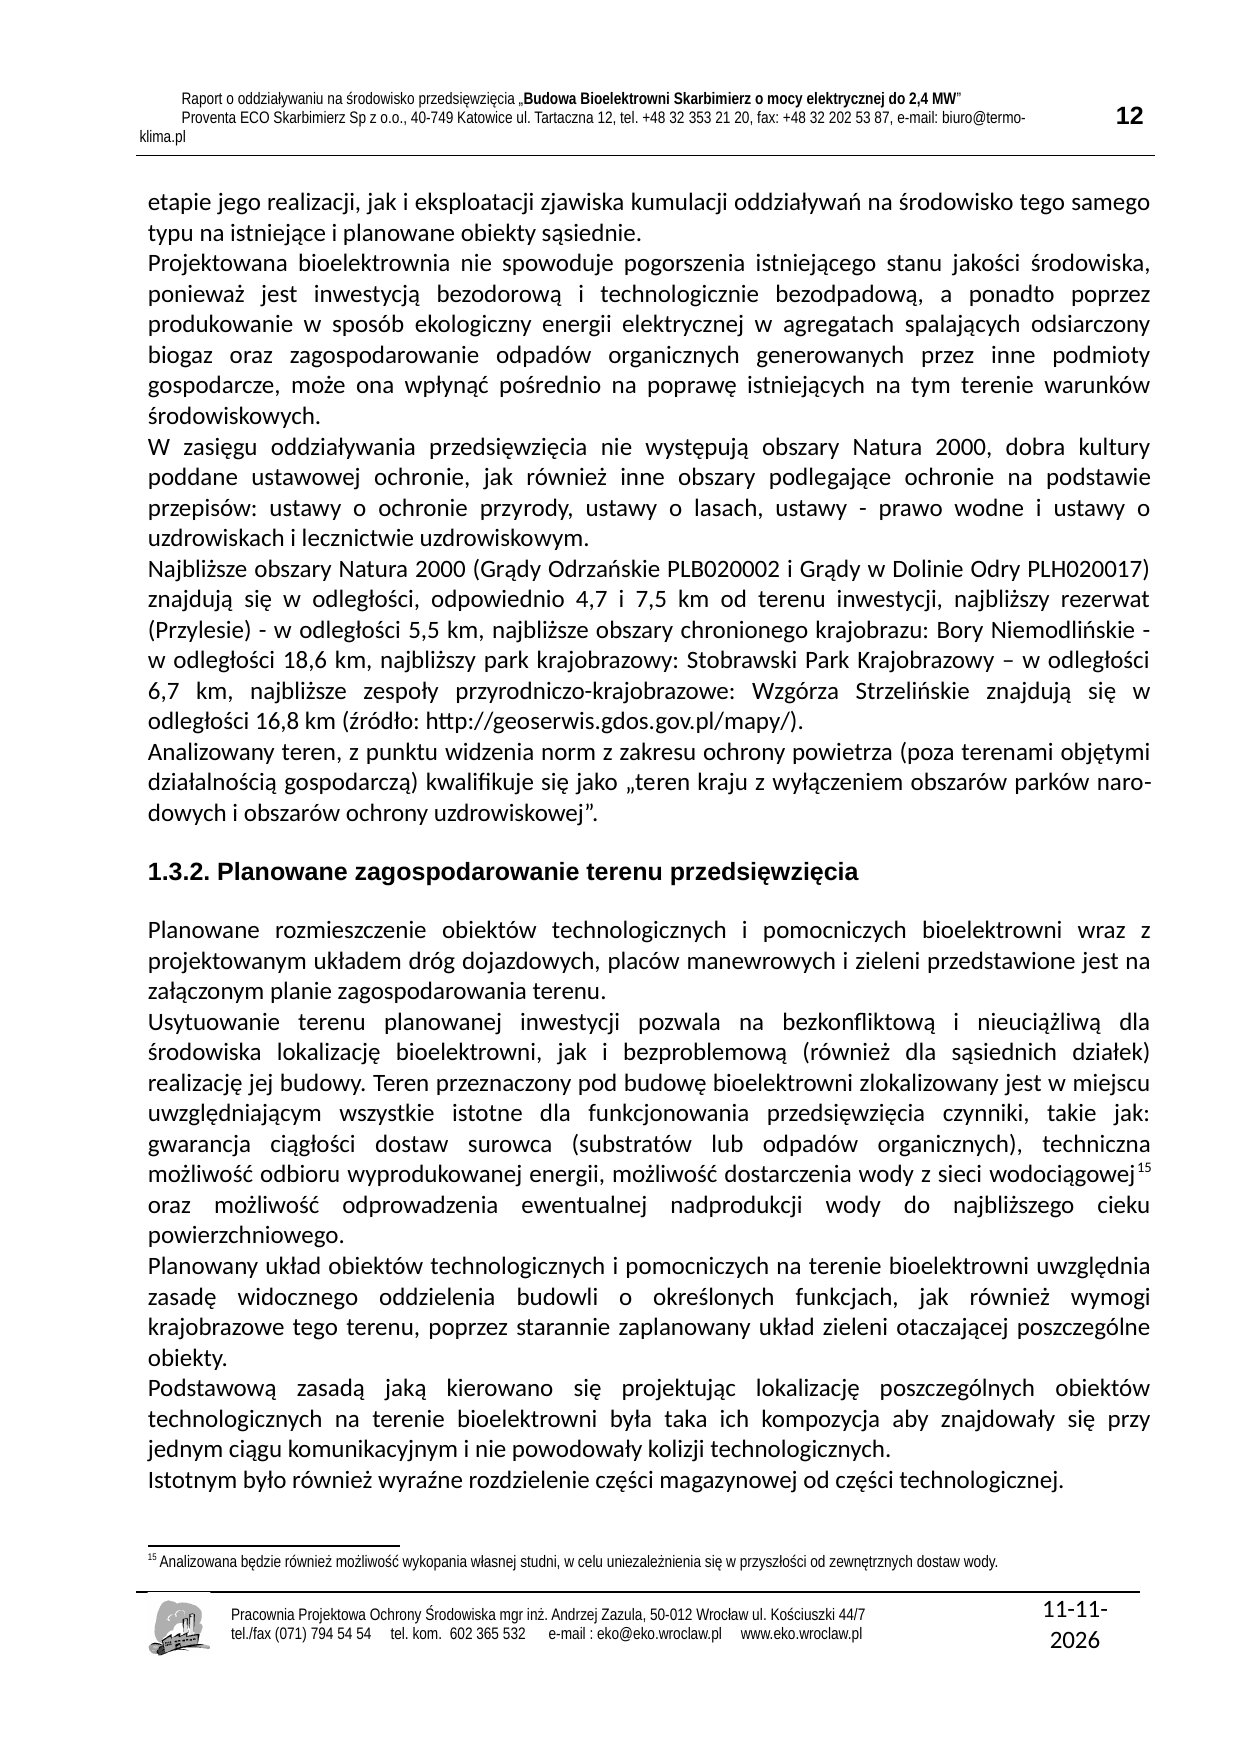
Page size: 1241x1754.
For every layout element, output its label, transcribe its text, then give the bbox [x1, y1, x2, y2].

text Usytuowanie terenu planowanej inwestycji pozwala na bezkonfliktową i nieuciążliwą dla środowiska lokalizację bioelektrowni, jak i bezproblemową (również dla sąsiednich działek) realizację jej budowy. Teren przeznaczony pod budowę bioelektrowni zlokalizowany jest w miejscu uwzględniającym wszystkie istotne dla funkcjonowania przedsięwzięcia czynniki, takie jak: gwarancja ciągłości dostaw surowca (substratów lub odpadów organicznych), techniczna możliwość odbioru wyprodukowanej energii, możliwość dostarczenia wody z sieci wodociągowej oraz możliwość odprowadzenia ewentualnej nadprodukcji wody do najbliższego cieku powierzchniowego. [148, 1006, 1152, 1250]
text Istotnym było również wyraźne rozdzielenie części magazynowej od części technologicznej. [148, 1464, 1152, 1494]
subtitle 1.3.2. Planowane zagospodarowanie terenu przedsięwzięcia [148, 857, 1152, 885]
text Planowany układ obiektów technologicznych i pomocniczych na terenie bioelektrowni uwzględnia zasadę widocznego oddzielenia budowli o określonych funkcjach, jak również wymogi krajobrazowe tego terenu, poprzez starannie zaplanowany układ zieleni otaczającej poszczególne obiekty. [148, 1250, 1152, 1372]
text Planowane rozmieszczenie obiektów technologicznych i pomocniczych bioelektrowni wraz z projektowanym układem dróg dojazdowych, placów manewrowych i zieleni przedstawione jest na załączonym planie zagospodarowania terenu. [148, 914, 1152, 1006]
text Projektowana bioelektrownia nie spowoduje pogorszenia istniejącego stanu jakości środowiska, ponieważ jest inwestycją bezodorową i technologicznie bezodpadową, a ponadto poprzez produkowanie w sposób ekologiczny energii elektrycznej w agregatach spalających odsiarczony biogaz oraz zagospodarowanie odpadów organicznych generowanych przez inne podmioty gospodarcze, może ona wpłynąć pośrednio na poprawę istniejących na tym terenie warunków środowiskowych. [148, 247, 1152, 431]
text Analizowany teren, z punktu widzenia norm z zakresu ochrony powietrza (poza terenami objętymi działalnością gospodarczą) kwalifikuje się jako „teren kraju z wyłączeniem obszarów parków narodowych i obszarów ochrony uzdrowiskowej”. [148, 736, 1152, 827]
picture [147, 1592, 211, 1656]
text W zasięgu oddziaływania przedsięwzięcia nie występują obszary Natura 2000, dobra kultury poddane ustawowej ochronie, jak również inne obszary podlegające ochronie na podstawie przepisów: ustawy o ochronie przyrody, ustawy o lasach, ustawy - prawo wodne i ustawy o uzdrowiskach i lecznictwie uzdrowiskowym. [148, 431, 1152, 553]
text Podstawową zasadą jaką kierowano się projektując lokalizację poszczególnych obiektów technologicznych na terenie bioelektrowni była taka ich kompozycja aby znajdowały się przy jednym ciągu komunikacyjnym i nie powodowały kolizji technologicznych. [148, 1372, 1152, 1464]
text Najbliższe obszary Natura 2000 (Grądy Odrzańskie PLB020002 i Grądy w Dolinie Odry PLH020017) znajdują się w odległości, odpowiednio 4,7 i 7,5 km od terenu inwestycji, najbliższy rezerwat (Przylesie) - w odległości 5,5 km, najbliższe obszary chronionego krajobrazu: Bory Niemodlińskie - w odległości 18,6 km, najbliższy park krajobrazowy: Stobrawski Park Krajobrazowy – w odległości 6,7 km, najbliższe zespoły przyrodniczo-krajobrazowe: Wzgórza Strzelińskie znajdują się w odległości 16,8 km (źródło: http://geoserwis.gdos.gov.pl/mapy/). [148, 553, 1152, 736]
